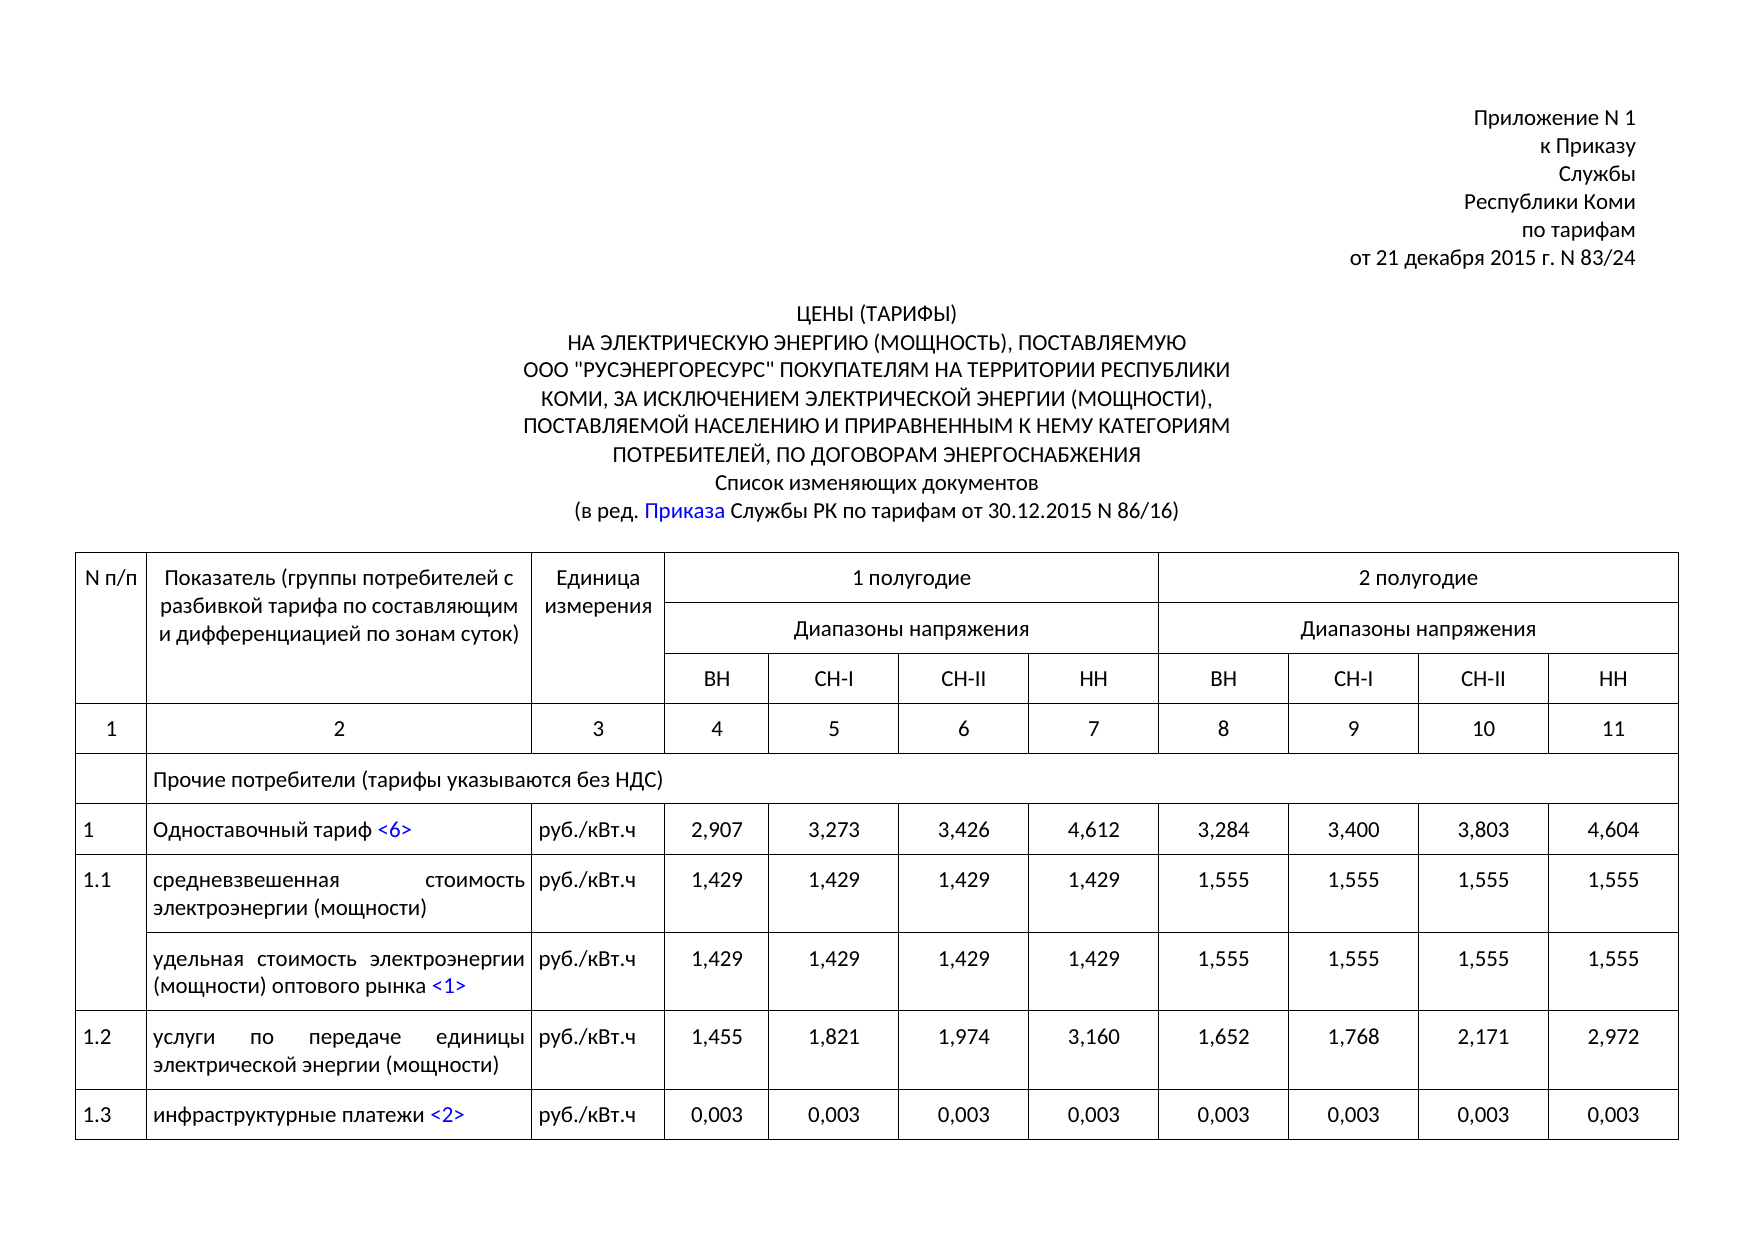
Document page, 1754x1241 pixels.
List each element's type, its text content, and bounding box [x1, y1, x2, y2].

text ООО "РУСЭНЕРГОРЕСУРС" ПОКУПАТЕЛЯМ НА ТЕРРИТОРИИ РЕСПУБЛИКИ [118, 356, 1636, 384]
table_cell Прочие потребители (тарифы указываются без НДС) [147, 754, 1678, 803]
text по тарифам [118, 216, 1636, 243]
table_cell ВН [1159, 654, 1288, 703]
table_cell 3,160 [1029, 1011, 1158, 1089]
table_cell 1,429 [665, 933, 768, 1010]
table_cell 1 [76, 804, 146, 854]
table_cell 1,429 [769, 933, 898, 1010]
table_cell СН-II [1419, 654, 1548, 703]
table_cell 3,426 [899, 804, 1028, 854]
table_header Показатель (группы потребителей с разбивкой тарифа по составляющим и дифференциацией по зонам суток) [147, 553, 531, 703]
table_cell 1,455 [665, 1011, 768, 1089]
table_cell 1,555 [1549, 855, 1678, 932]
table_cell 9 [1289, 704, 1418, 753]
table_header 2 полугодие [1159, 553, 1678, 602]
text НА ЭЛЕКТРИЧЕСКУЮ ЭНЕРГИЮ (МОЩНОСТЬ), ПОСТАВЛЯЕМУЮ [118, 328, 1636, 356]
table_cell НН [1549, 654, 1678, 703]
table_cell 0,003 [665, 1090, 768, 1139]
table_cell 4,612 [1029, 804, 1158, 854]
table_cell 0,003 [769, 1090, 898, 1139]
table_cell 0,003 [1549, 1090, 1678, 1139]
table_cell 1,429 [1029, 933, 1158, 1010]
table_cell [76, 754, 146, 803]
table_cell 2,907 [665, 804, 768, 854]
table_cell Диапазоны напряжения [1159, 603, 1678, 652]
table_cell 1,429 [665, 855, 768, 932]
table_cell 10 [1419, 704, 1548, 753]
table_cell удельная стоимость электроэнергии (мощности) оптового рынка <1> [147, 933, 531, 1010]
table_cell 1.2 [76, 1011, 146, 1089]
table_cell 1,555 [1549, 933, 1678, 1010]
table_cell 1,555 [1289, 855, 1418, 932]
table_cell НН [1029, 654, 1158, 703]
table_cell 2,972 [1549, 1011, 1678, 1089]
table_cell 6 [899, 704, 1028, 753]
table_cell руб./кВт.ч [532, 1090, 664, 1139]
table_cell 1,821 [769, 1011, 898, 1089]
table_cell 1 [76, 704, 146, 753]
table_cell 0,003 [1029, 1090, 1158, 1139]
table_cell 1,555 [1159, 933, 1288, 1010]
table_cell 0,003 [1159, 1090, 1288, 1139]
table_cell Одноставочный тариф <6> [147, 804, 531, 854]
table_cell 1,429 [899, 933, 1028, 1010]
table_cell руб./кВт.ч [532, 855, 664, 932]
text ЦЕНЫ (ТАРИФЫ) [118, 299, 1636, 328]
table_cell 11 [1549, 704, 1678, 753]
table_cell ВН [665, 654, 768, 703]
table_cell руб./кВт.ч [532, 804, 664, 854]
table_cell 4,604 [1549, 804, 1678, 854]
table_cell 5 [769, 704, 898, 753]
table_cell средневзвешенная стоимость электроэнергии (мощности) [147, 855, 531, 932]
table_cell инфраструктурные платежи <2> [147, 1090, 531, 1139]
table_cell 1,555 [1419, 855, 1548, 932]
table_cell 0,003 [1419, 1090, 1548, 1139]
table_cell 8 [1159, 704, 1288, 753]
table_cell Диапазоны напряжения [665, 603, 1158, 652]
table_cell 3 [532, 704, 664, 753]
table_cell 2,171 [1419, 1011, 1548, 1089]
text Список изменяющих документов [118, 468, 1636, 496]
table_cell 7 [1029, 704, 1158, 753]
table_cell 1,429 [1029, 855, 1158, 932]
table_cell 3,803 [1419, 804, 1548, 854]
table_cell 1,429 [769, 855, 898, 932]
table_cell 3,400 [1289, 804, 1418, 854]
table_cell 4 [665, 704, 768, 753]
table_cell СН-I [1289, 654, 1418, 703]
text Республики Коми [118, 187, 1636, 216]
table_cell 1,555 [1289, 933, 1418, 1010]
table_cell 1,555 [1419, 933, 1548, 1010]
text КОМИ, ЗА ИСКЛЮЧЕНИЕМ ЭЛЕКТРИЧЕСКОЙ ЭНЕРГИИ (МОЩНОСТИ), [118, 384, 1636, 412]
table_cell 3,284 [1159, 804, 1288, 854]
table_cell СН-II [899, 654, 1028, 703]
table_header Единица измерения [532, 553, 664, 703]
table_cell 1.3 [76, 1090, 146, 1139]
text ПОСТАВЛЯЕМОЙ НАСЕЛЕНИЮ И ПРИРАВНЕННЫМ К НЕМУ КАТЕГОРИЯМ [118, 412, 1636, 440]
table_header N п/п [76, 553, 146, 703]
table_header 1 полугодие [665, 553, 1158, 602]
table_cell 2 [147, 704, 531, 753]
table_cell 0,003 [899, 1090, 1028, 1139]
table_cell 1.1 [76, 855, 146, 1010]
text от 21 декабря 2015 г. N 83/24 [118, 243, 1636, 272]
text (в ред. Приказа Службы РК по тарифам от 30.12.2015 N 86/16) [118, 496, 1636, 524]
table_cell руб./кВт.ч [532, 1011, 664, 1089]
table_cell 3,273 [769, 804, 898, 854]
table_cell 1,974 [899, 1011, 1028, 1089]
table_cell 1,429 [899, 855, 1028, 932]
text к Приказу [118, 131, 1636, 159]
text Службы [118, 159, 1636, 187]
text ПОТРЕБИТЕЛЕЙ, ПО ДОГОВОРАМ ЭНЕРГОСНАБЖЕНИЯ [118, 440, 1636, 468]
text Приложение N 1 [118, 103, 1636, 131]
table_cell 1,768 [1289, 1011, 1418, 1089]
table_cell услуги по передаче единицы электрической энергии (мощности) [147, 1011, 531, 1089]
table_cell 1,652 [1159, 1011, 1288, 1089]
table_cell 1,555 [1159, 855, 1288, 932]
table_cell руб./кВт.ч [532, 933, 664, 1010]
table_cell СН-I [769, 654, 898, 703]
table_cell 0,003 [1289, 1090, 1418, 1139]
